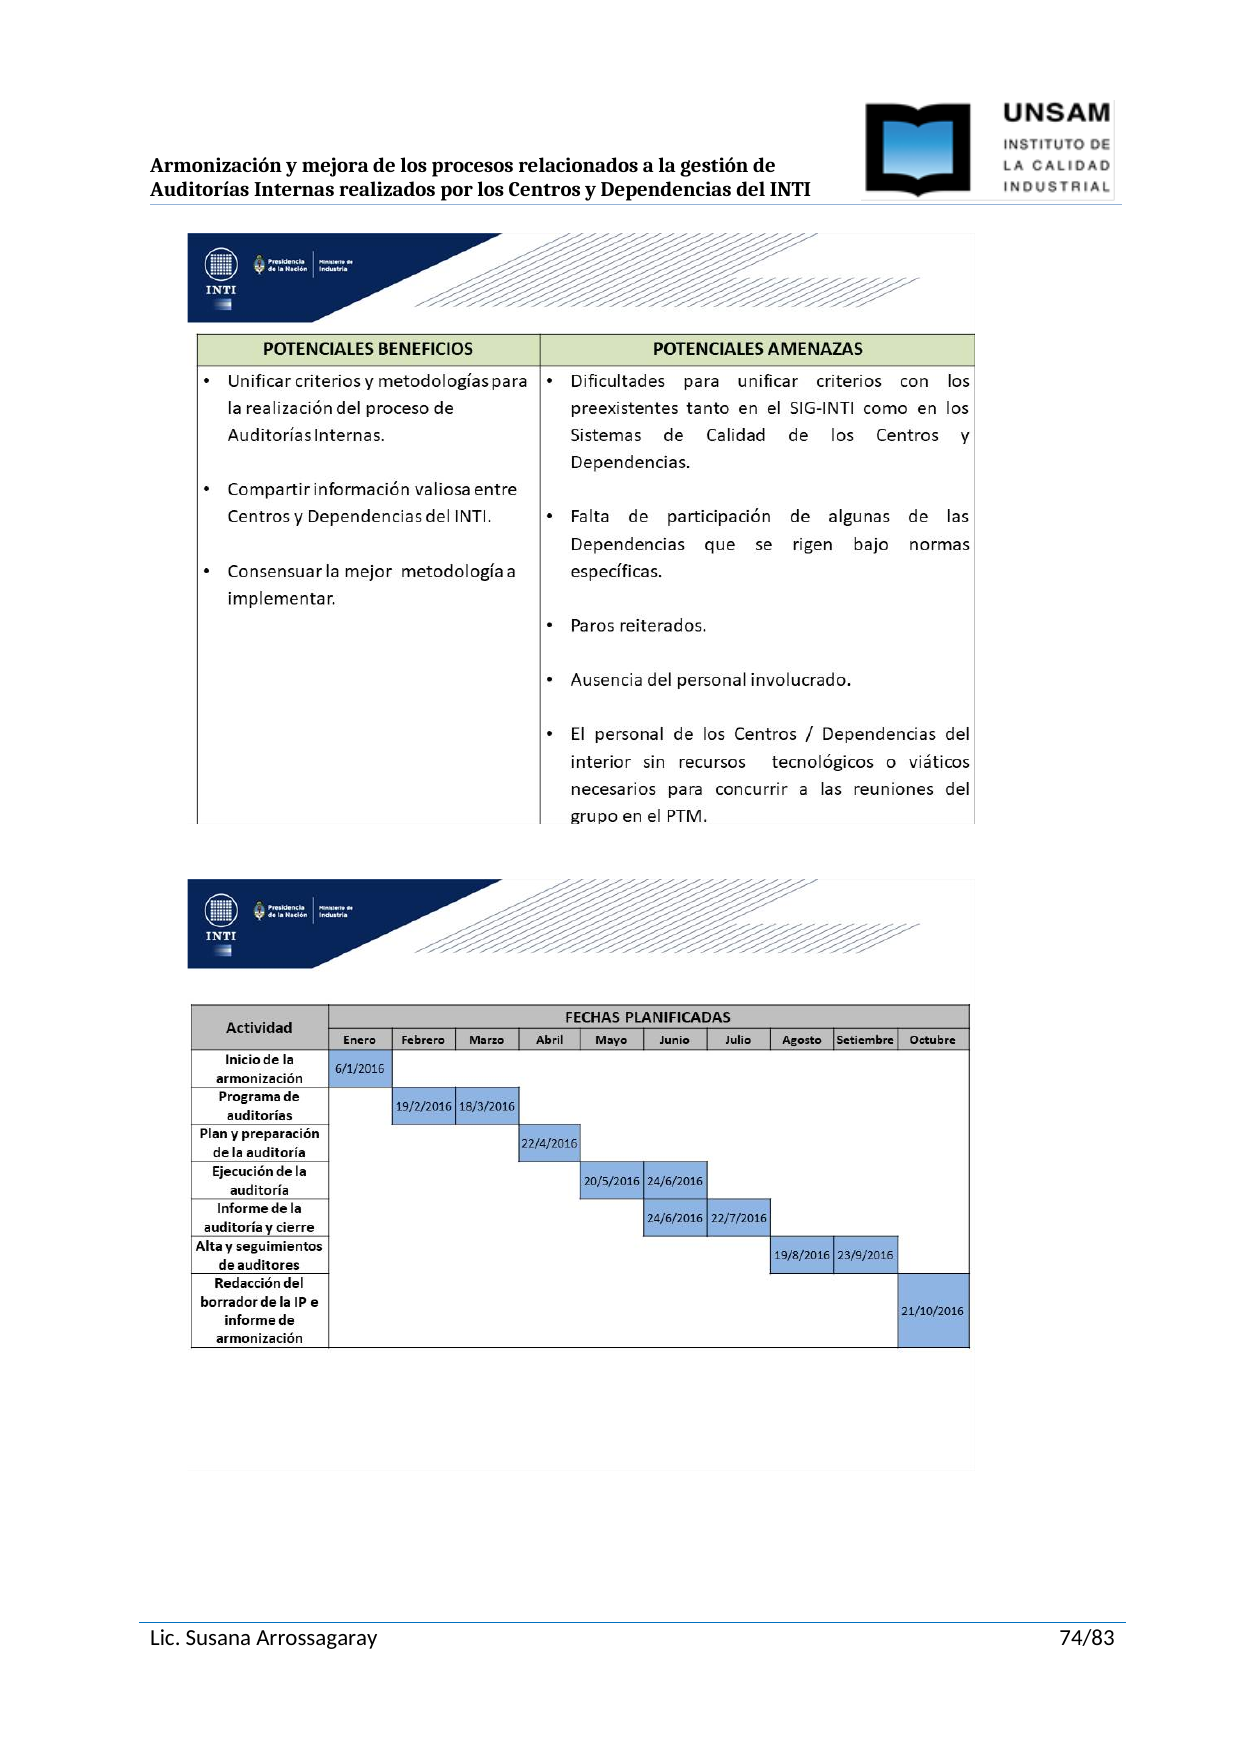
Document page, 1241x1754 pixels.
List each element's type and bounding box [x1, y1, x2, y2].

picture [861, 100, 1116, 202]
picture [187, 879, 975, 1471]
picture [187, 233, 975, 824]
